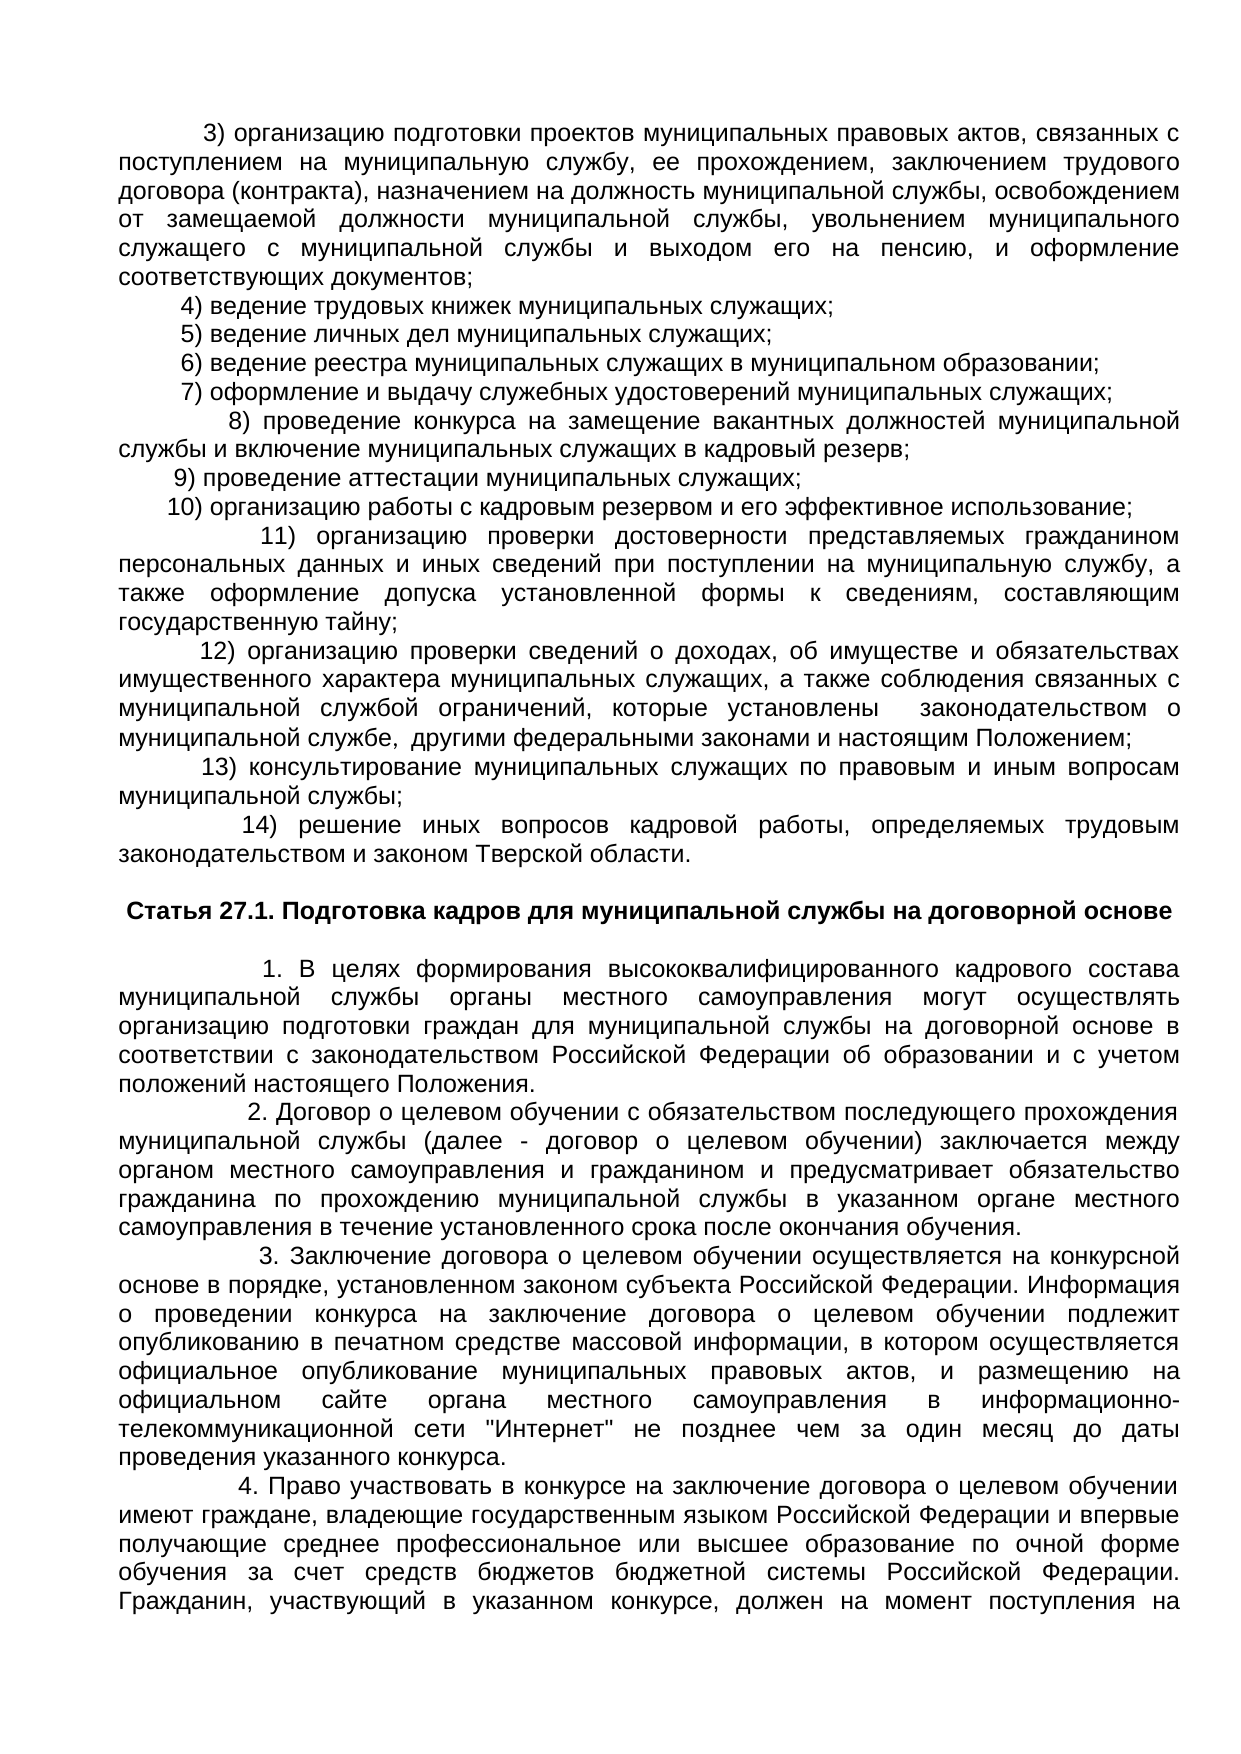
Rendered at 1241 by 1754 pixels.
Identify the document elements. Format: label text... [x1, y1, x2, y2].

text 12) организацию проверки сведений о доходах, об имуществе и обязательствах имущественного характера муниципальных служащих, а также соблюдения связанных с муниципальной службой ограничений, которые установлены законодательством о муниципальной службе, другими федеральными законами и настоящим Положением; [118, 636, 1181, 752]
text 11) организацию проверки достоверности представляемых гражданином персональных данных и иных сведений при поступлении на муниципальную службу, а также оформление допуска установленной формы к сведениям, составляющим государственную тайну; [118, 521, 1181, 636]
text 8) проведение конкурса на замещение вакантных должностей муниципальной службы и включение муниципальных служащих в кадровый резерв; [118, 406, 1181, 463]
text 3. Заключение договора о целевом обучении осуществляется на конкурсной основе в порядке, установленном законом субъекта Российской Федерации. Информация о проведении конкурса на заключение договора о целевом обучении подлежит опубликованию в печатном средстве массовой информации, в котором осуществляется официальное опубликование муниципальных правовых актов, и размещению на официальном сайте органа местного самоуправления в информационно-телекоммуникационной сети "Интернет" не позднее чем за один месяц до даты проведения указанного конкурса. [118, 1241, 1181, 1471]
text 1. В целях формирования высококвалифицированного кадрового состава муниципальной службы органы местного самоуправления могут осуществлять организацию подготовки граждан для муниципальной службы на договорной основе в соответствии с законодательством Российской Федерации об образовании и с учетом положений настоящего Положения. [118, 954, 1181, 1097]
text 9) проведение аттестации муниципальных служащих; [118, 463, 1181, 492]
text 3) организацию подготовки проектов муниципальных правовых актов, связанных с поступлением на муниципальную службу, ее прохождением, заключением трудового договора (контракта), назначением на должность муниципальной службы, освобождением от замещаемой должности муниципальной службы, увольнением муниципального служащего с муниципальной службы и выходом его на пенсию, и оформление соответствующих документов; [118, 118, 1181, 291]
text 4) ведение трудовых книжек муниципальных служащих; [118, 291, 1181, 319]
text 2. Договор о целевом обучении с обязательством последующего прохождения муниципальной службы (далее - договор о целевом обучении) заключается между органом местного самоуправления и гражданином и предусматривает обязательство гражданина по прохождению муниципальной службы в указанном органе местного самоуправления в течение установленного срока после окончания обучения. [118, 1097, 1181, 1241]
text 13) консультирование муниципальных служащих по правовым и иным вопросам муниципальной службы; [118, 752, 1181, 810]
text Статья 27.1. Подготовка кадров для муниципальной службы на договорной основе [118, 896, 1181, 925]
text 5) ведение личных дел муниципальных служащих; [118, 319, 1181, 348]
text 10) организацию работы с кадровым резервом и его эффективное использование; [118, 492, 1181, 521]
text 7) оформление и выдачу служебных удостоверений муниципальных служащих; [118, 377, 1181, 406]
text 14) решение иных вопросов кадровой работы, определяемых трудовым законодательством и законом Тверской области. [118, 810, 1181, 867]
text 6) ведение реестра муниципальных служащих в муниципальном образовании; [118, 348, 1181, 377]
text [118, 1471, 1181, 1615]
